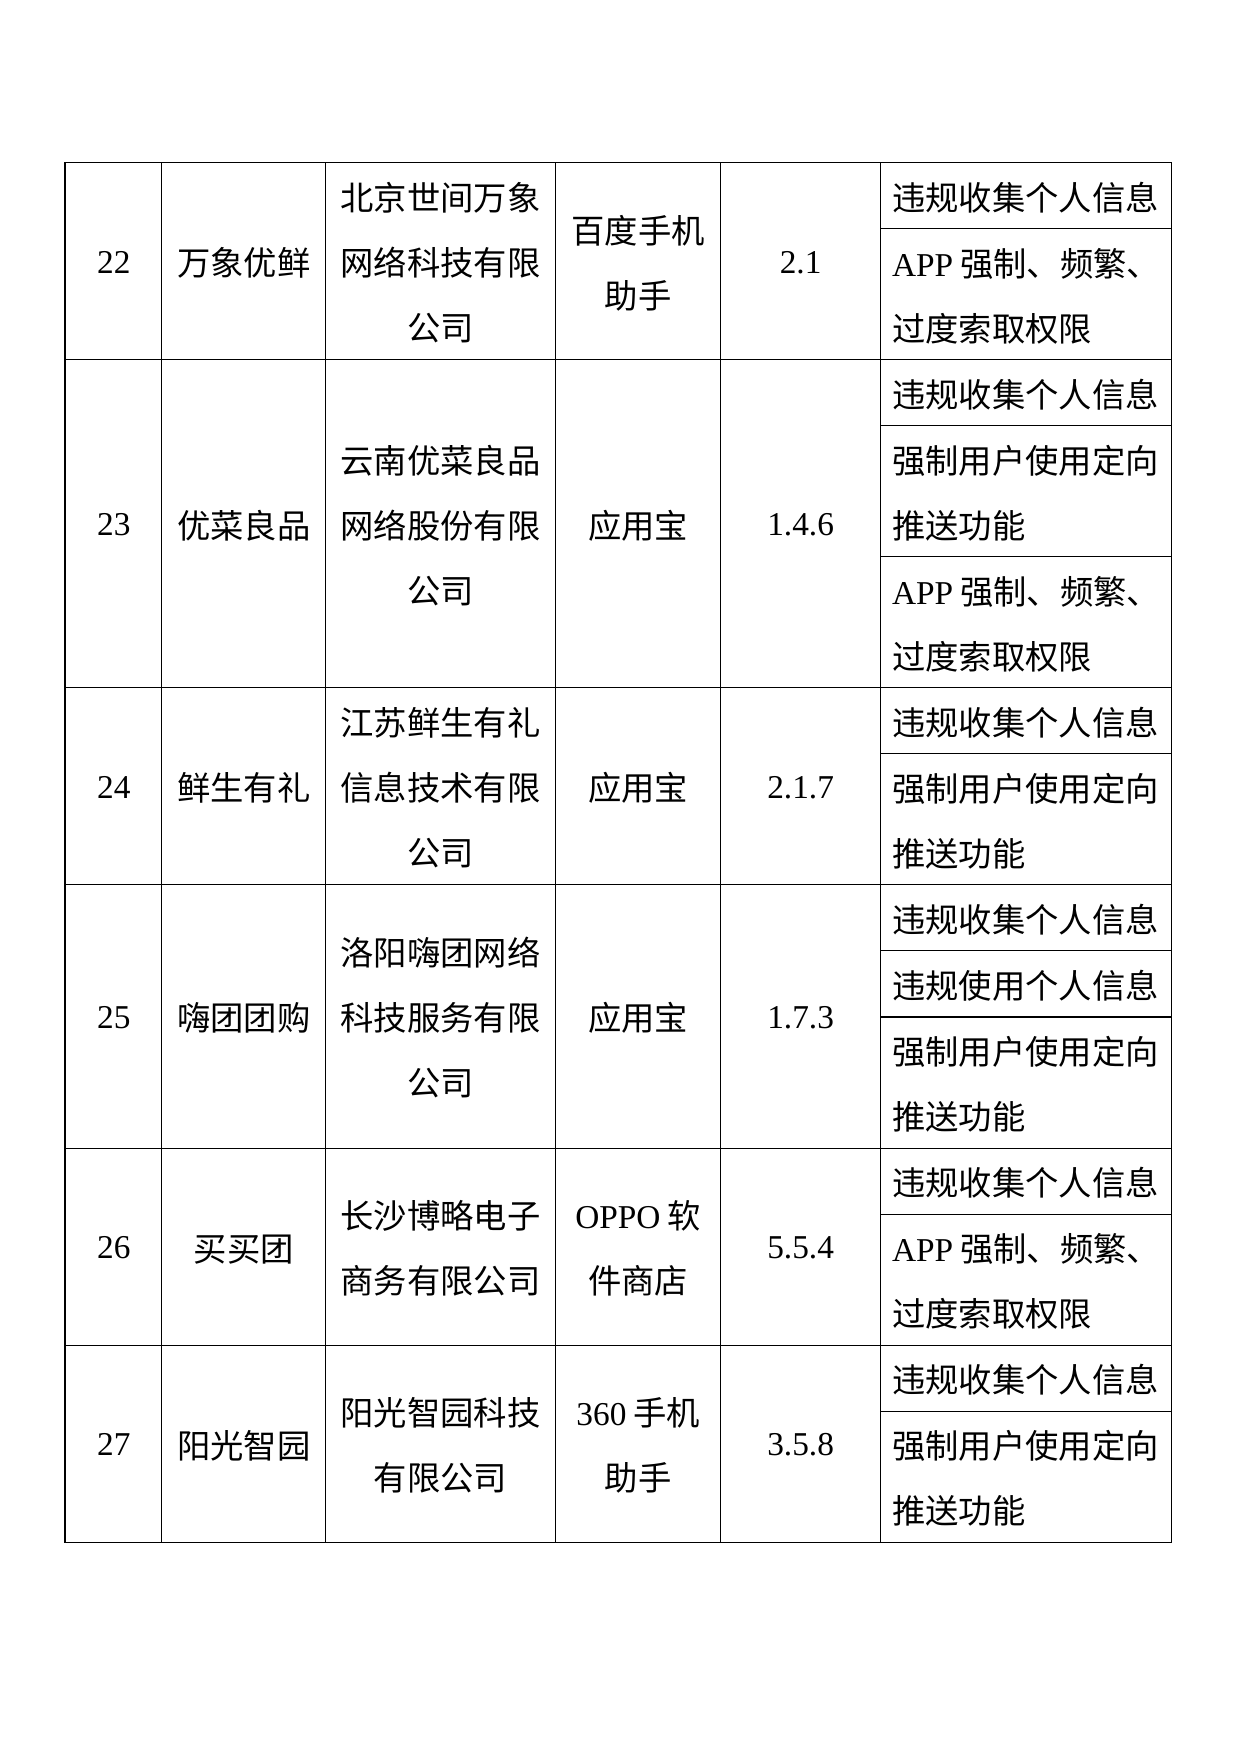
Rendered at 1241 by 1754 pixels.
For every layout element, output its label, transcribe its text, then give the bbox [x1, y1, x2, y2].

table_cell 22 [66, 163, 161, 359]
table_cell 5.5.4 [721, 1149, 880, 1344]
table_cell 1.7.3 [721, 885, 880, 1147]
table_cell 强制用户使用定向推送功能 [881, 426, 1171, 556]
table_cell 违规收集个人信息 [881, 688, 1171, 753]
table_cell 江苏鲜生有礼信息技术有限公司 [326, 688, 555, 884]
table_cell APP强制、频繁、过度索取权限 [881, 557, 1171, 687]
table_cell 24 [66, 688, 161, 884]
table_cell 27 [66, 1346, 161, 1542]
table_cell 洛阳嗨团网络科技服务有限公司 [326, 885, 555, 1147]
table_cell 阳光智园科技有限公司 [326, 1346, 555, 1542]
table_cell 应用宝 [556, 360, 720, 687]
table_cell 北京世间万象网络科技有限公司 [326, 163, 555, 359]
table_cell 违规收集个人信息 [881, 163, 1171, 228]
table_cell 应用宝 [556, 885, 720, 1147]
table_cell 25 [66, 885, 161, 1147]
table_cell 嗨团团购 [162, 885, 325, 1147]
table_cell 买买团 [162, 1149, 325, 1344]
table_cell OPPO软件商店 [556, 1149, 720, 1344]
table_cell 强制用户使用定向推送功能 [881, 754, 1171, 884]
table_cell 3.5.8 [721, 1346, 880, 1542]
table_cell 应用宝 [556, 688, 720, 884]
table_cell APP强制、频繁、过度索取权限 [881, 229, 1171, 359]
table_cell 1.4.6 [721, 360, 880, 687]
table_cell 违规收集个人信息 [881, 1149, 1171, 1213]
table_cell 优菜良品 [162, 360, 325, 687]
table_cell 违规收集个人信息 [881, 885, 1171, 950]
table_cell 违规收集个人信息 [881, 360, 1171, 425]
table_cell 强制用户使用定向推送功能 [881, 1018, 1171, 1147]
table_cell 违规使用个人信息 [881, 951, 1171, 1016]
table_cell 阳光智园 [162, 1346, 325, 1542]
table_cell 360手机助手 [556, 1346, 720, 1542]
table_cell 违规收集个人信息 [881, 1346, 1171, 1411]
table_cell 2.1 [721, 163, 880, 359]
table_cell 长沙博略电子商务有限公司 [326, 1149, 555, 1344]
table_cell 26 [66, 1149, 161, 1344]
table_cell 强制用户使用定向推送功能 [881, 1412, 1171, 1542]
table_cell 万象优鲜 [162, 163, 325, 359]
table_cell APP强制、频繁、过度索取权限 [881, 1215, 1171, 1344]
table_cell 云南优菜良品网络股份有限公司 [326, 360, 555, 687]
table_cell 23 [66, 360, 161, 687]
table_cell 2.1.7 [721, 688, 880, 884]
table_cell 鲜生有礼 [162, 688, 325, 884]
table_cell 百度手机助手 [556, 163, 720, 359]
